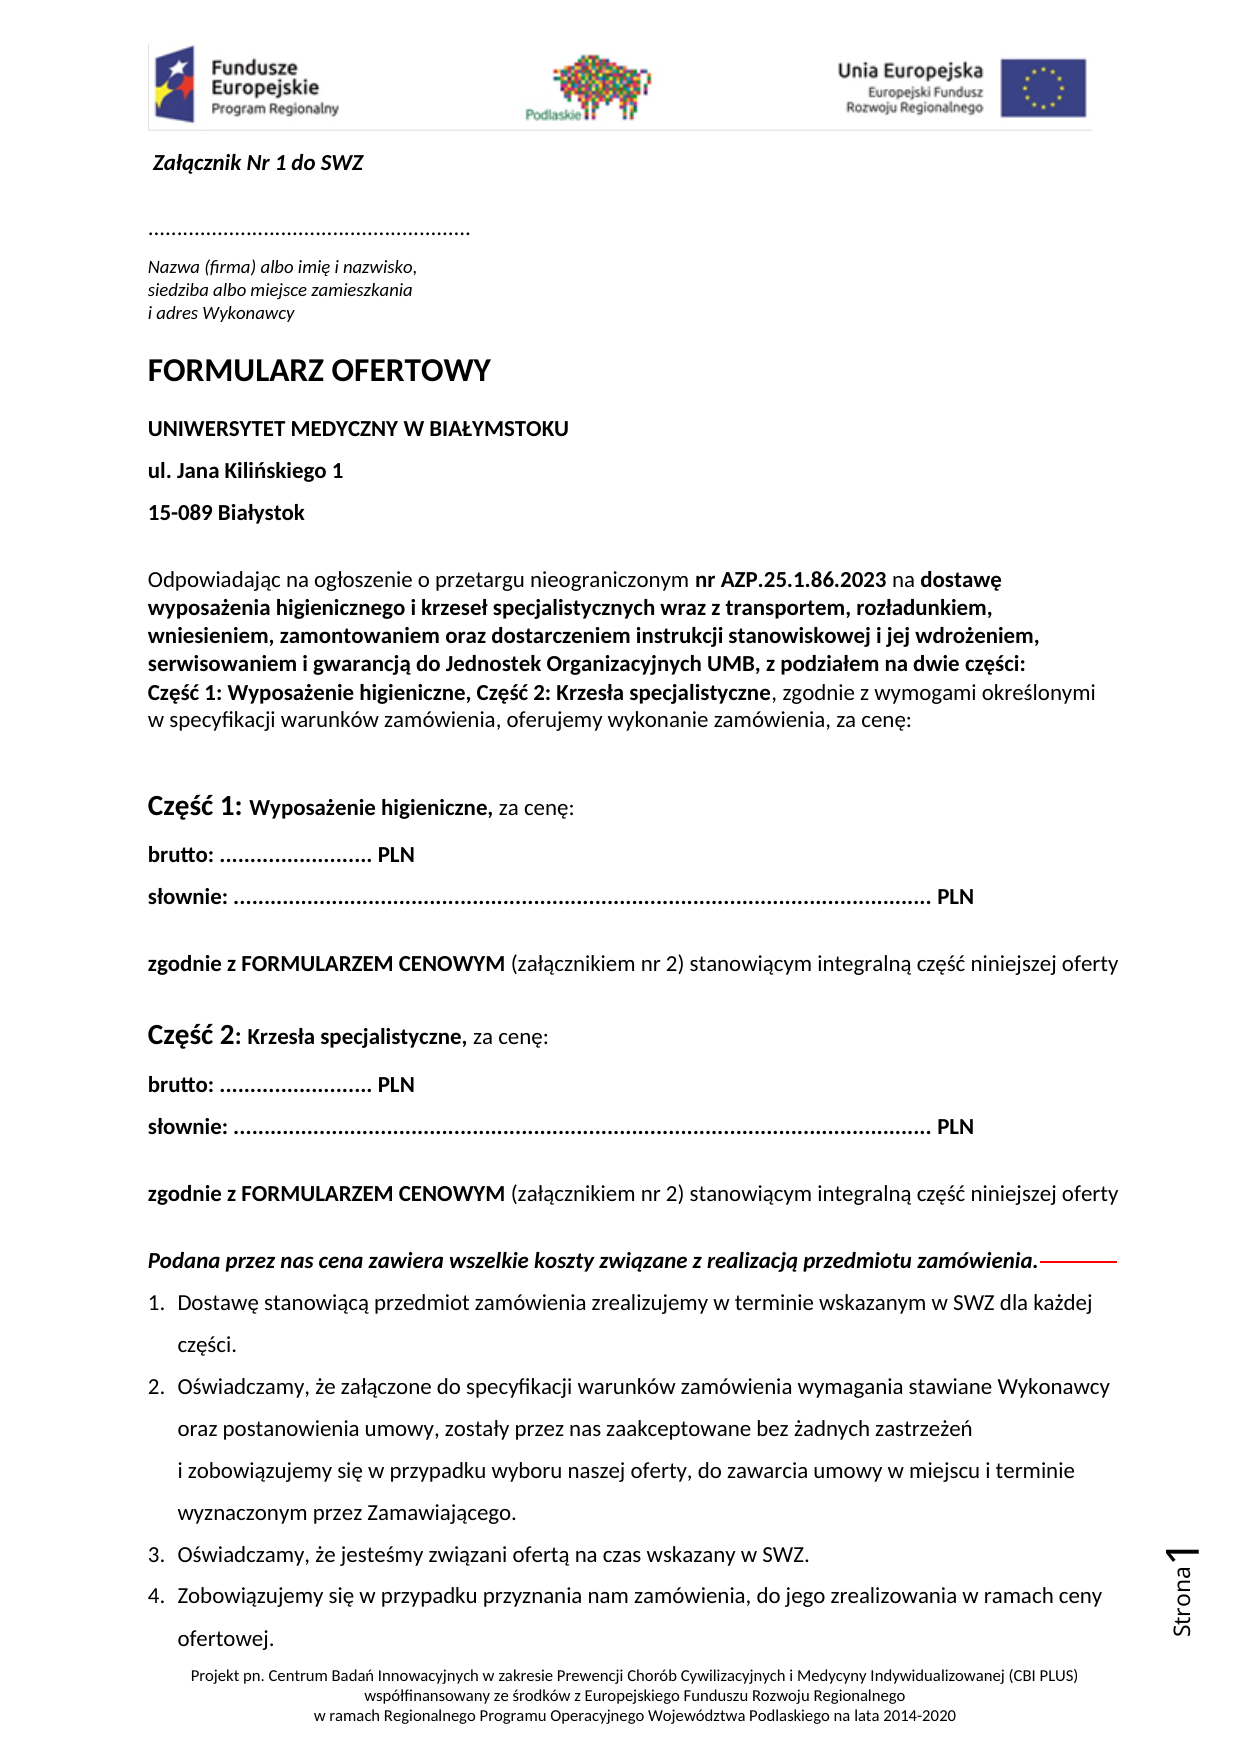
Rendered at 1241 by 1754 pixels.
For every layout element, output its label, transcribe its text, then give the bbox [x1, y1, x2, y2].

list Oświadczamy, że jesteśmy związani ofertą na czas wskazany w SWZ. [148, 1540, 1122, 1568]
text siedziba albo miejsce zamieszkania [148, 278, 1122, 301]
text Część 1: Wyposażenie higieniczne, za cenę: [148, 787, 1122, 823]
text Część 2: Krzesła specjalistyczne, za cenę: [148, 1016, 1122, 1052]
text ........................................................ [148, 213, 1122, 241]
text UNIWERSYTET MEDYCZNY W BIAŁYMSTOKU [148, 414, 1122, 443]
subtitle FORMULARZ OFERTOWY [148, 349, 1122, 389]
list Zobowiązujemy się w przypadku przyznania nam zamówienia, do jego zrealizowania w ramach ceny ofertowej. [148, 1582, 1122, 1652]
picture [147, 44, 1093, 132]
text Nazwa (firma) albo imię i nazwisko, [148, 255, 1122, 278]
text Załącznik Nr 1 do SWZ [148, 148, 1122, 176]
list Oświadczamy, że załączone do specyfikacji warunków zamówienia wymagania stawiane Wykonawcy oraz postanowienia umowy, zostały przez nas zaakceptowane bez żadnych zastrzeżeń i zobowiązujemy się w przypadku wyboru naszej oferty, do zawarcia umowy w miejscu i terminie wyznaczonym przez Zamawiającego. [148, 1372, 1122, 1526]
text zgodnie z FORMULARZEM CENOWYM (załącznikiem nr 2) stanowiącym integralną część niniejszej oferty [148, 949, 1122, 977]
text słownie: .................................................................................................................. PLN [148, 1112, 1122, 1140]
text brutto: ......................... PLN [148, 841, 1122, 868]
list Dostawę stanowiącą przedmiot zamówienia zrealizujemy w terminie wskazanym w SWZ dla każdej części. [148, 1288, 1122, 1358]
text i adres Wykonawcy [148, 301, 1122, 324]
text zgodnie z FORMULARZEM CENOWYM (załącznikiem nr 2) stanowiącym integralną część niniejszej oferty [148, 1179, 1122, 1207]
text ul. Jana Kilińskiego 1 [148, 457, 1122, 484]
text brutto: ......................... PLN [148, 1070, 1122, 1098]
text Podana przez nas cena zawiera wszelkie koszty związane z realizacją przedmiotu zamówienia. [148, 1246, 1122, 1274]
text 15-089 Białystok [148, 498, 1122, 527]
text słownie: .................................................................................................................. PLN [148, 882, 1122, 911]
text Odpowiadając na ogłoszenie o przetargu nieograniczonym nr AZP.25.1.86.2023 na dostawę wyposażenia higienicznego i krzeseł specjalistycznych wraz z transportem, rozładunkiem, wniesieniem, zamontowaniem oraz dostarczeniem instrukcji stanowiskowej i jej wdrożeniem, serwisowaniem i gwarancją do Jednostek Organizacyjnych UMB, z podziałem na dwie części: Część 1: Wyposażenie higieniczne, Część 2: Krzesła specjalistyczne, zgodnie z wymogami określonymi w specyfikacji warunków zamówienia, oferujemy wykonanie zamówienia, za cenę: [148, 566, 1122, 734]
